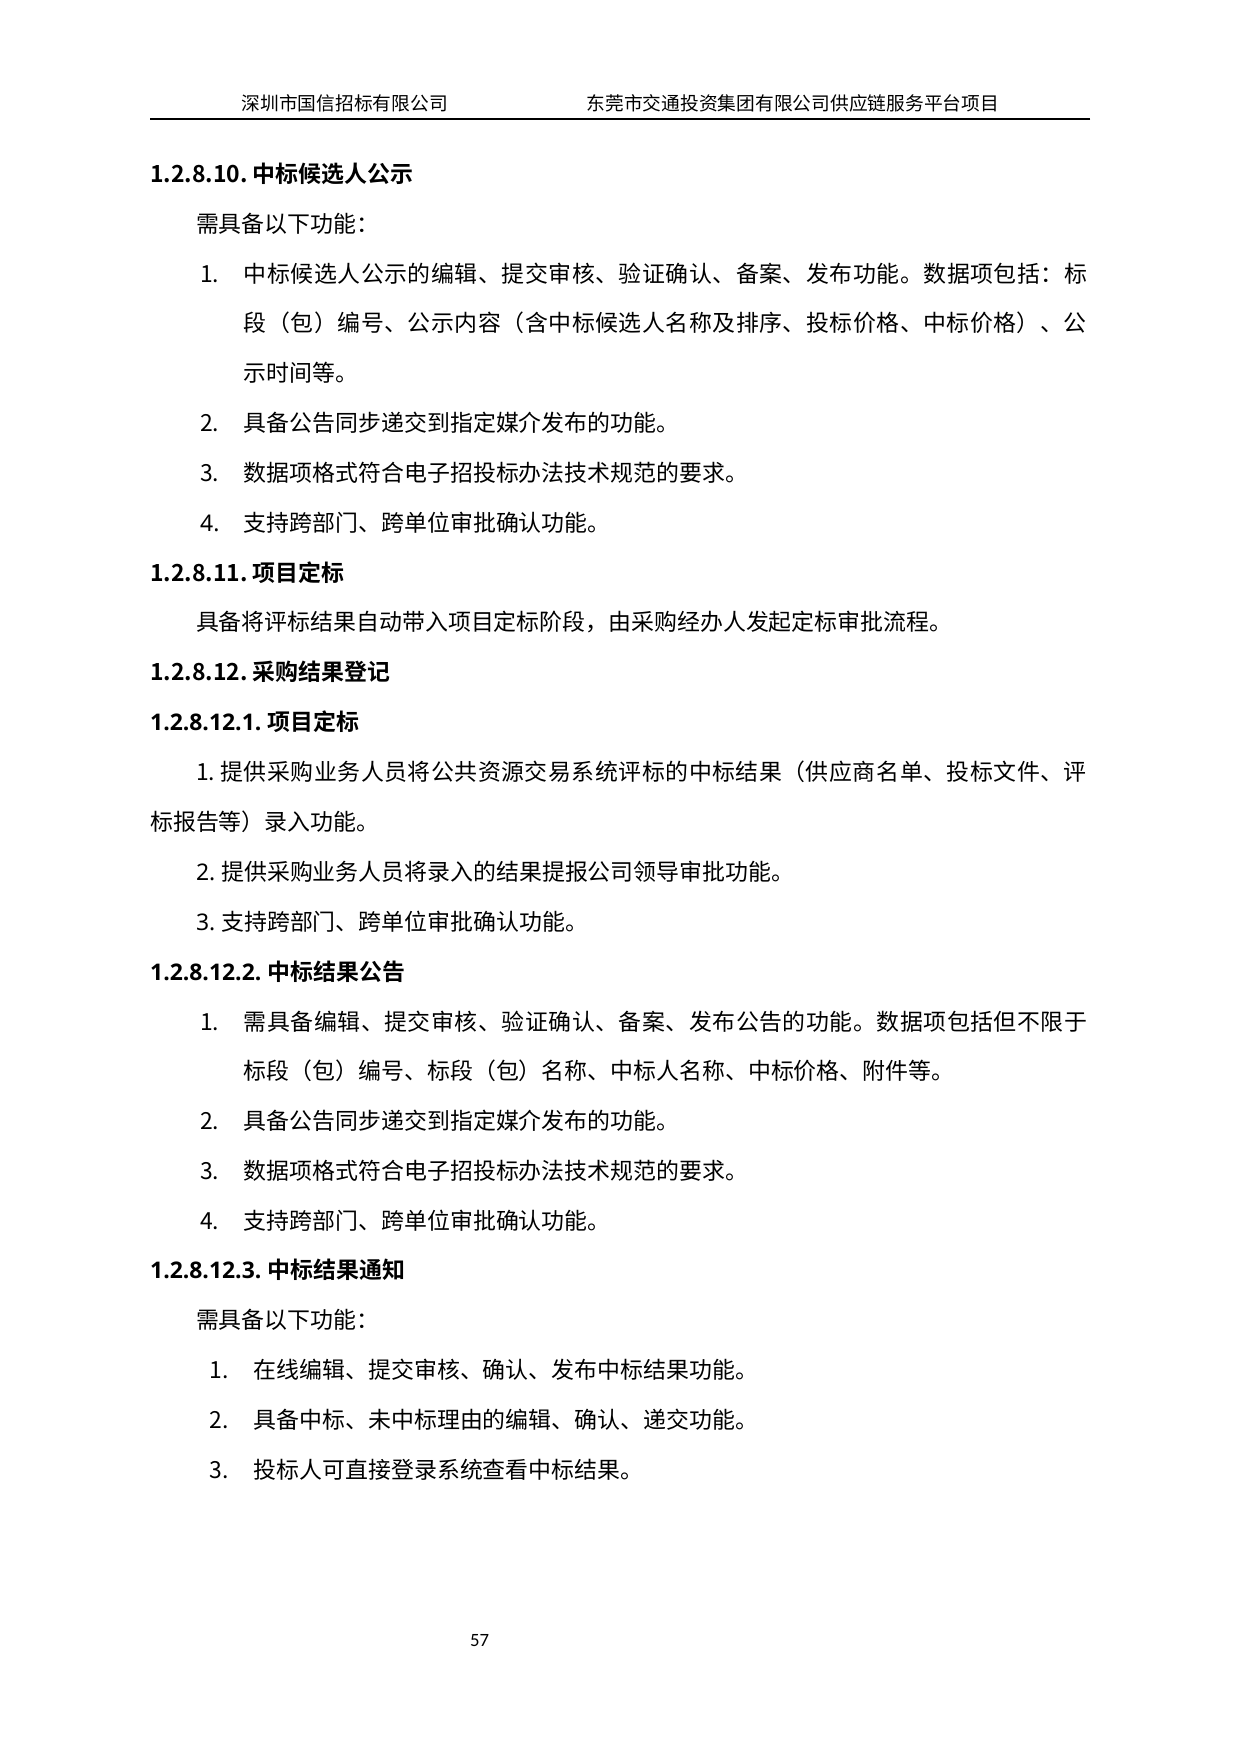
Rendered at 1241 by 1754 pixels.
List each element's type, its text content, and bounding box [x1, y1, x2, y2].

list 数据项格式符合电子招投标办法技术规范的要求。 [200, 454, 1090, 488]
text 具备将评标结果自动带入项目定标阶段，由采购经办人发起定标审批流程。 [150, 604, 1090, 637]
list 具备公告同步递交到指定媒介发布的功能。 [200, 405, 1090, 438]
list 项目定标 [150, 554, 1090, 588]
list 支持跨部门、跨单位审批确认功能。 [200, 1202, 1090, 1236]
list 提供采购业务人员将公共资源交易系统评标的中标结果（供应商名单、投标文件、评标报告等）录入功能。 [150, 754, 1090, 837]
list 项目定标 [150, 704, 1090, 737]
list 中标结果通知 [150, 1252, 1090, 1286]
list 中标候选人公示 [150, 156, 1090, 189]
list 在线编辑、提交审核、确认、发布中标结果功能。 [209, 1352, 1090, 1385]
list 具备中标、未中标理由的编辑、确认、递交功能。 [209, 1402, 1090, 1435]
list 支持跨部门、跨单位审批确认功能。 [150, 903, 1090, 937]
text 需具备以下功能： [150, 206, 1090, 239]
list 提供采购业务人员将录入的结果提报公司领导审批功能。 [150, 853, 1090, 887]
text 需具备以下功能： [150, 1302, 1090, 1336]
list 支持跨部门、跨单位审批确认功能。 [200, 504, 1090, 538]
list 中标结果公告 [150, 953, 1090, 987]
list 采购结果登记 [150, 654, 1090, 687]
list 数据项格式符合电子招投标办法技术规范的要求。 [200, 1153, 1090, 1186]
list 具备公告同步递交到指定媒介发布的功能。 [200, 1103, 1090, 1136]
list 投标人可直接登录系统查看中标结果。 [209, 1452, 1090, 1485]
list 需具备编辑、提交审核、验证确认、备案、发布公告的功能。数据项包括但不限于：标段（包）编号、标段（包）名称、中标人名称、中标价格、附件等。 [200, 1003, 1090, 1086]
list 中标候选人公示的编辑、提交审核、验证确认、备案、发布功能。数据项包括：标段（包）编号、公示内容（含中标候选人名称及排序、投标价格、中标价格）、公示时间等。 [200, 255, 1090, 388]
